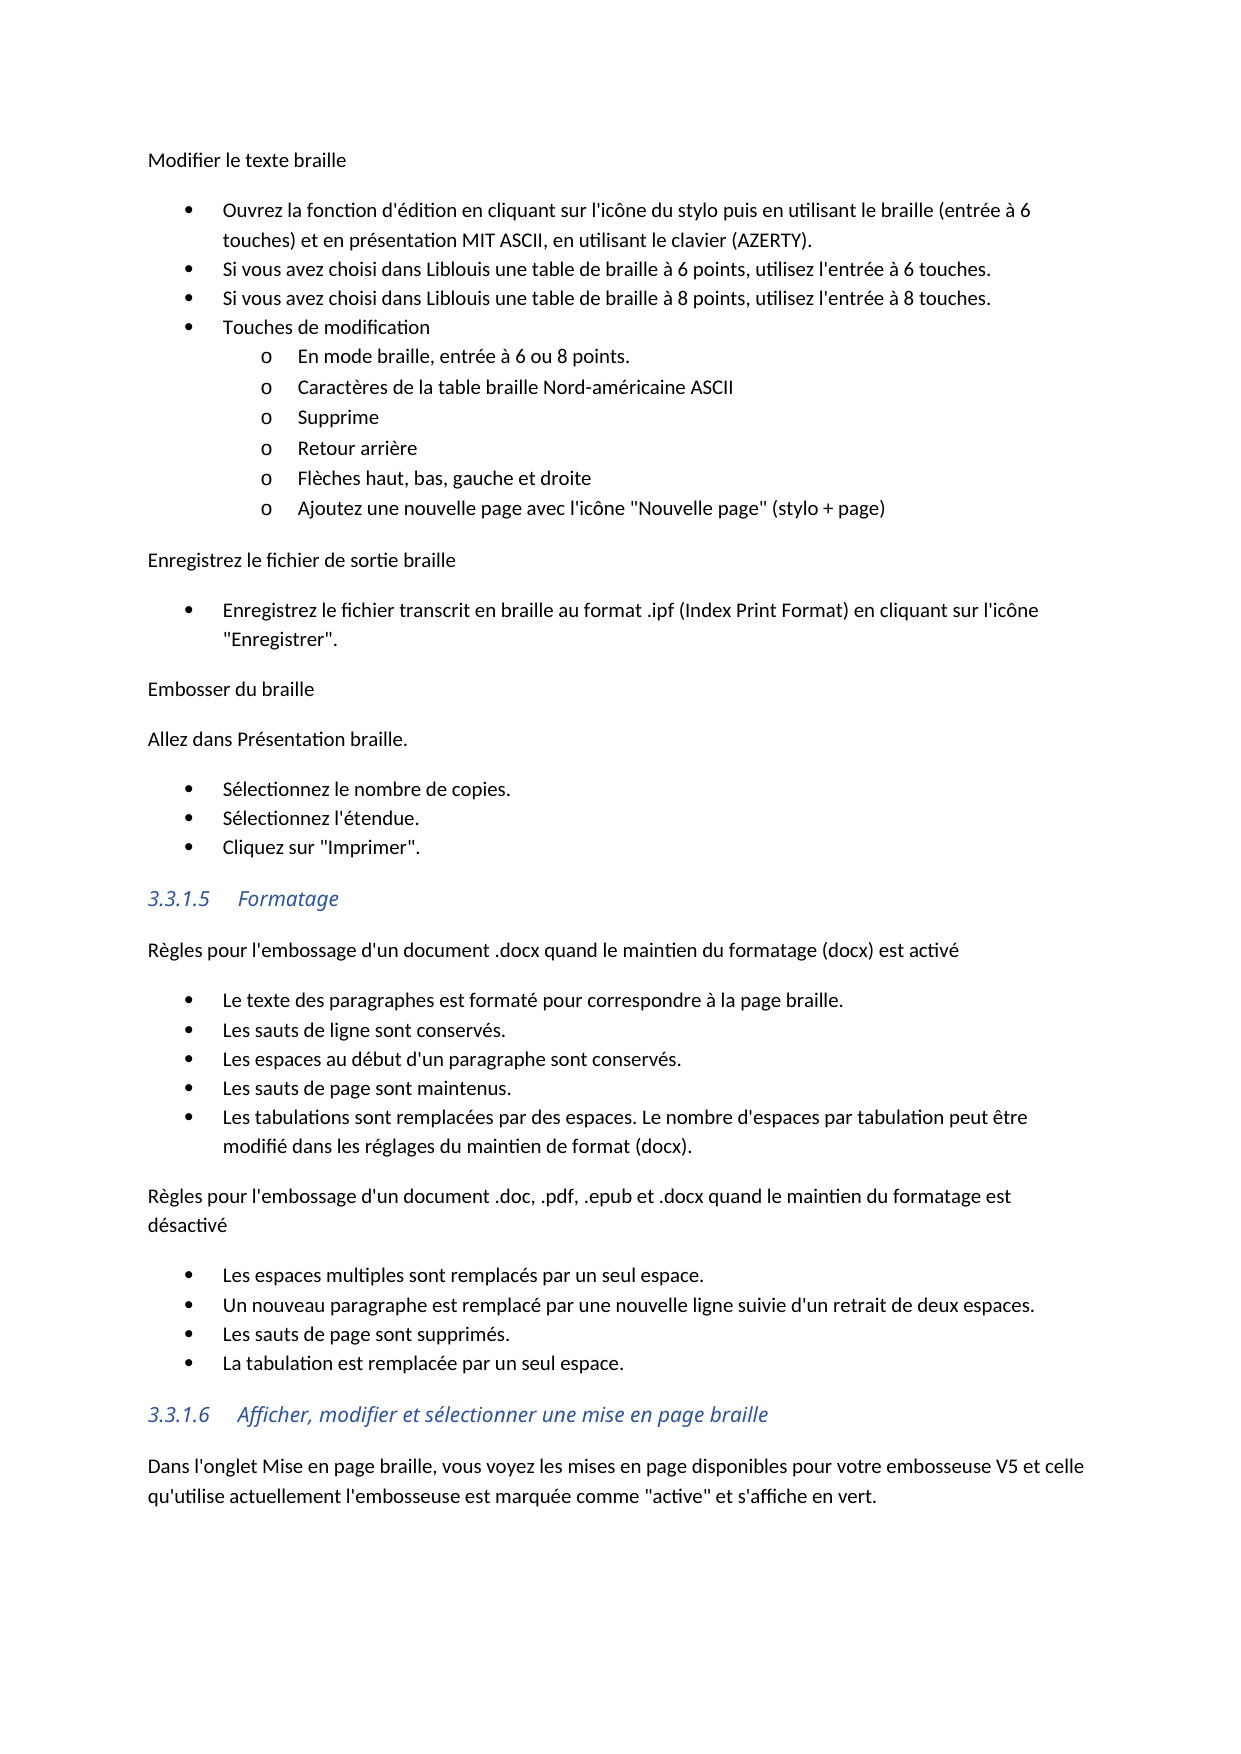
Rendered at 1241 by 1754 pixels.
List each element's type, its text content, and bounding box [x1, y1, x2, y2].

list En mode braille, entrée à 6 ou 8 points. [260, 343, 1093, 370]
list Sélectionnez l'étendue. [185, 805, 1093, 831]
list Retour arrière [260, 435, 1093, 461]
list Si vous avez choisi dans Liblouis une table de braille à 6 points, utilisez l'entrée à 6 touches. [185, 256, 1093, 281]
list Ajoutez une nouvelle page avec l'icône "Nouvelle page" (stylo + page) [260, 496, 1093, 522]
subtitle Formatage [148, 884, 1093, 913]
list Les sauts de page sont supprimés. [185, 1321, 1093, 1346]
list Si vous avez choisi dans Liblouis une table de braille à 8 points, utilisez l'entrée à 8 touches. [185, 285, 1093, 311]
list Le texte des paragraphes est formaté pour correspondre à la page braille. [185, 988, 1093, 1013]
text Modifier le texte braille [148, 148, 1093, 173]
list Les espaces au début d'un paragraphe sont conservés. [185, 1046, 1093, 1071]
text Dans l'onglet Mise en page braille, vous voyez les mises en page disponibles pour votre embosseuse V5 et celle qu'utilise actuellement l'embosseuse est marquée comme "active" et s'affiche en vert. [148, 1454, 1093, 1508]
list Cliquez sur "Imprimer". [185, 834, 1093, 860]
text Embosser du braille [148, 676, 1093, 701]
list Les espaces multiples sont remplacés par un seul espace. [185, 1263, 1093, 1288]
list Flèches haut, bas, gauche et droite [260, 465, 1093, 492]
list La tabulation est remplacée par un seul espace. [185, 1350, 1093, 1376]
text Règles pour l'embossage d'un document .doc, .pdf, .epub et .docx quand le maintien du formatage est désactivé [148, 1183, 1093, 1238]
text Allez dans Présentation braille. [148, 726, 1093, 751]
text Règles pour l'embossage d'un document .docx quand le maintien du formatage (docx) est activé [148, 938, 1093, 963]
list Supprime [260, 404, 1093, 431]
list Ouvrez la fonction d'édition en cliquant sur l'icône du stylo puis en utilisant le braille (entrée à 6 touches) et en présentation MIT ASCII, en utilisant le clavier (AZERTY). [185, 198, 1093, 252]
list Un nouveau paragraphe est remplacé par une nouvelle ligne suivie d'un retrait de deux espaces. [185, 1292, 1093, 1317]
list Enregistrez le fichier transcrit en braille au format .ipf (Index Print Format) en cliquant sur l'icône "Enregistrer". [185, 597, 1093, 651]
list Les tabulations sont remplacées par des espaces. Le nombre d'espaces par tabulation peut être modifié dans les réglages du maintien de format (docx). [185, 1104, 1093, 1159]
list Les sauts de page sont maintenus. [185, 1075, 1093, 1101]
list Les sauts de ligne sont conservés. [185, 1017, 1093, 1042]
text Enregistrez le fichier de sortie braille [148, 547, 1093, 572]
list Touches de modification [185, 314, 1093, 340]
list Caractères de la table braille Nord-américaine ASCII [260, 374, 1093, 400]
list Sélectionnez le nombre de copies. [185, 776, 1093, 801]
subtitle Afficher, modifier et sélectionner une mise en page braille [148, 1400, 1093, 1429]
